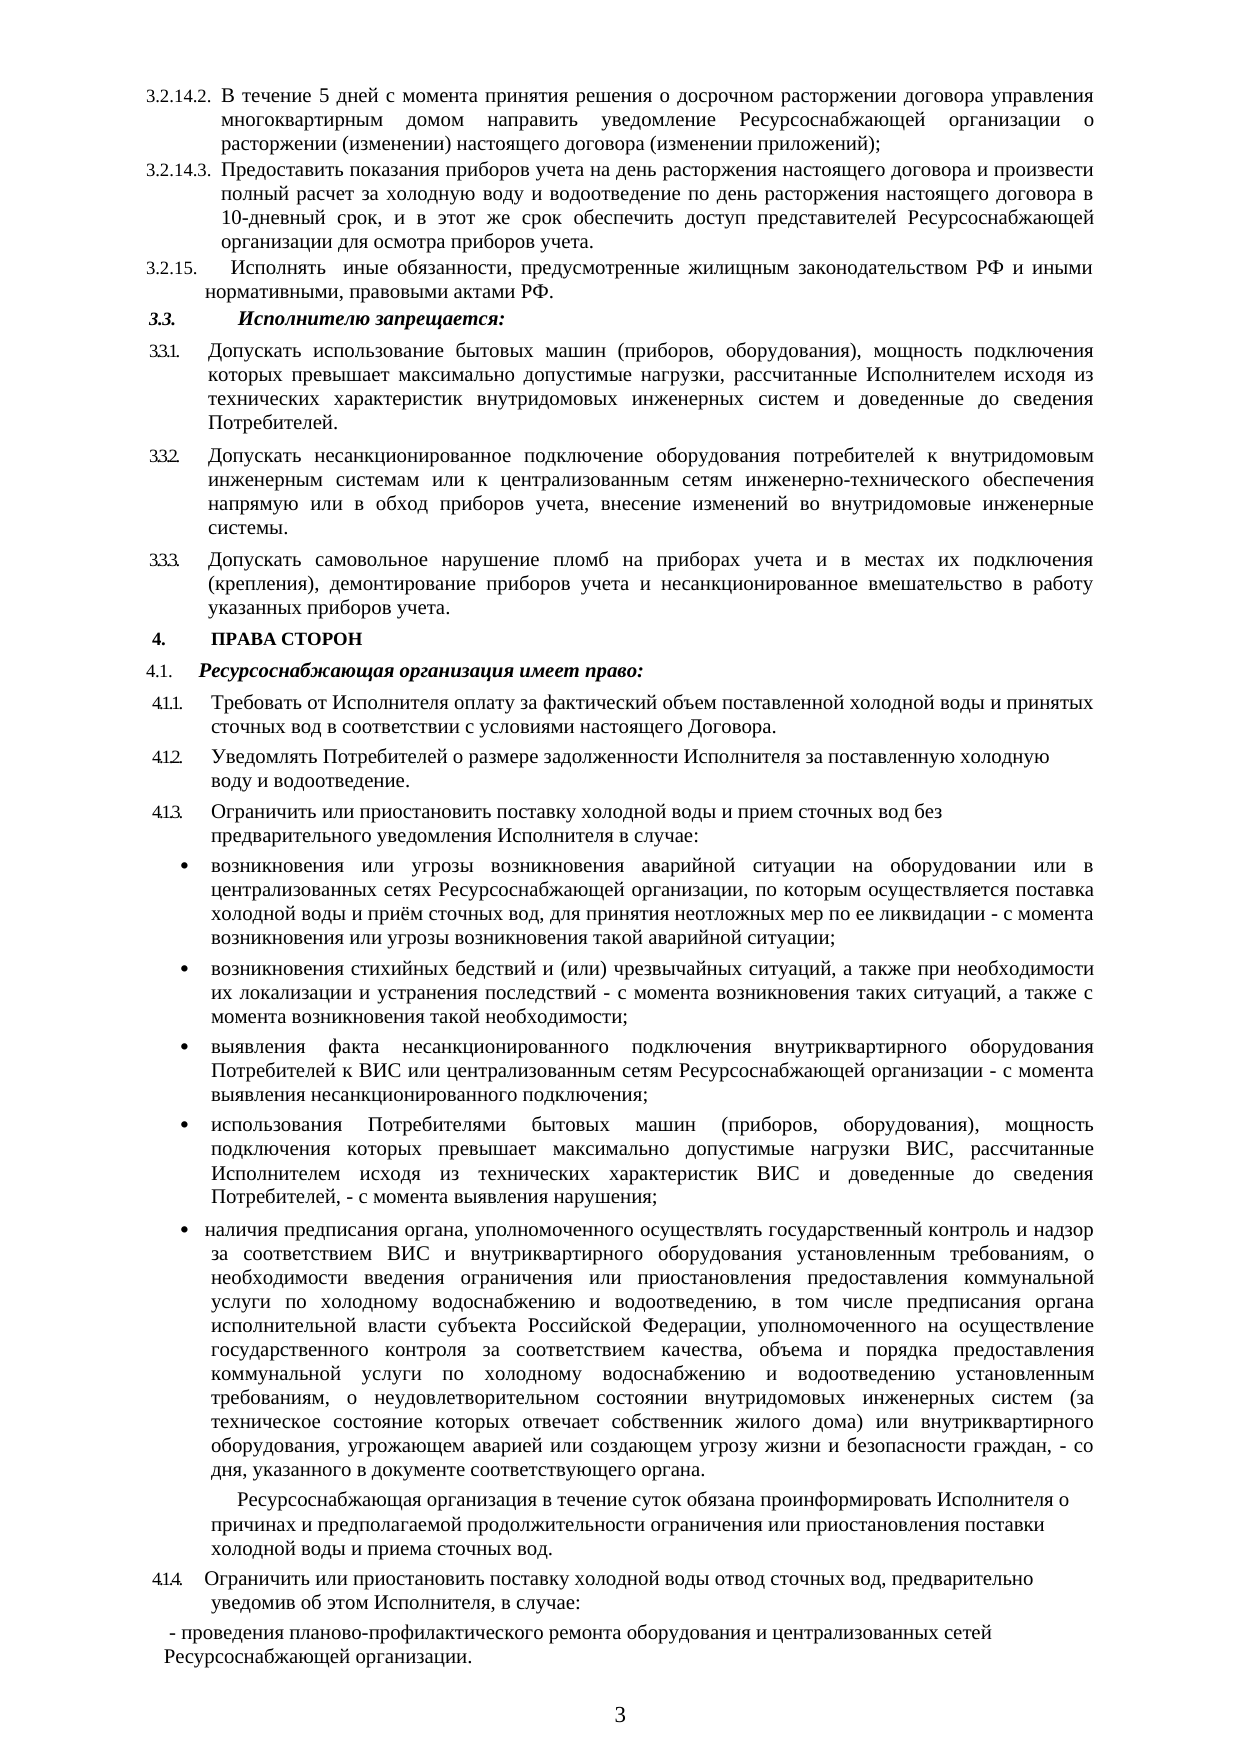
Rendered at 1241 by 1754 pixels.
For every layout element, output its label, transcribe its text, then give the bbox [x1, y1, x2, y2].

list возникновения или угрозы возникновения аварийной ситуации на оборудовании или в централизованных сетях Ресурсоснабжающей организации, по которым осуществляется поставка холодной воды и приём сточных вод, для принятия неотложных мер по ее ликвидации - с момента возникновения или угрозы возникновения такой аварийной ситуации; [181, 853, 1095, 949]
subtitle Исполнителю запрещается: [149, 306, 1165, 330]
text - проведения планово-профилактического ремонта оборудования и централизованных сетей Ресурсоснабжающей организации. [164, 1620, 1095, 1668]
list возникновения стихийных бедствий и (или) чрезвычайных ситуаций, а также при необходимости их локализации и устранения последствий - с момента возникновения таких ситуаций, а также с момента возникновения такой необходимости; [181, 956, 1095, 1028]
subtitle ПРАВА СТОРОН [152, 628, 1165, 650]
list В течение 5 дней с момента принятия решения о досрочном расторжении договора управления многоквартирным домом направить уведомление Ресурсоснабжающей организации о расторжении (изменении) настоящего договора (изменении приложений); [146, 83, 1095, 155]
list Ограничить или приостановить поставку холодной воды отвод сточных вод, предварительно уведомив об этом Исполнителя, в случае: [152, 1566, 1095, 1614]
list Допускать использование бытовых машин (приборов, оборудования), мощность подключения которых превышает максимально допустимые нагрузки, рассчитанные Исполнителем исходя из технических характеристик внутридомовых инженерных систем и доведенные до сведения Потребителей. [149, 338, 1095, 434]
list Допускать самовольное нарушение пломб на приборах учета и в местах их подключения (крепления), демонтирование приборов учета и несанкционированное вмешательство в работу указанных приборов учета. [149, 547, 1094, 619]
list выявления факта несанкционированного подключения внутриквартирного оборудования Потребителей к ВИС или централизованным сетям Ресурсоснабжающей организации - с момента выявления несанкционированного подключения; [181, 1034, 1095, 1106]
list Ограничить или приостановить поставку холодной воды и прием сточных вод без предварительного уведомления Исполнителя в случае: [152, 799, 1095, 847]
list Допускать несанкционированное подключение оборудования потребителей к внутридомовым инженерным системам или к централизованным сетям инженерно-технического обеспечения напрямую или в обход приборов учета, внесение изменений во внутридомовые инженерные системы. [149, 443, 1095, 539]
list использования Потребителями бытовых машин (приборов, оборудования), мощность подключения которых превышает максимально допустимые нагрузки ВИС, рассчитанные Исполнителем исходя из технических характеристик ВИС и доведенные до сведения Потребителей, - с момента выявления нарушения; [181, 1112, 1095, 1208]
text Ресурсоснабжающая организация в течение суток обязана проинформировать Исполнителя о причинах и предполагаемой продолжительности ограничения или приостановления поставки холодной воды и приема сточных вод. [211, 1487, 1095, 1559]
list Предоставить показания приборов учета на день расторжения настоящего договора и произвести полный расчет за холодную воду и водоотведение по день расторжения настоящего договора в 10-дневный срок, и в этот же срок обеспечить доступ представителей Ресурсоснабжающей организации для осмотра приборов учета. [146, 157, 1095, 253]
list Исполнять иные обязанности, предусмотренные жилищным законодательством РФ и иными нормативными, правовыми актами РФ. [146, 255, 1094, 303]
subtitle Ресурсоснабжающая организация имеет право: [146, 658, 1095, 682]
list Уведомлять Потребителей о размере задолженности Исполнителя за поставленную холодную воду и водоотведение. [152, 744, 1095, 792]
list Требовать от Исполнителя оплату за фактический объем поставленной холодной воды и принятых сточных вод в соответствии с условиями настоящего Договора. [152, 690, 1095, 738]
list наличия предписания органа, уполномоченного осуществлять государственный контроль и надзор за соответствием ВИС и внутриквартирного оборудования установленным требованиям, о необходимости введения ограничения или приостановления предоставления коммунальной услуги по холодному водоснабжению и водоотведению, в том числе предписания органа исполнительной власти субъекта Российской Федерации, уполномоченного на осуществление государственного контроля за соответствием качества, объема и порядка предоставления коммунальной услуги по холодному водоснабжению и водоотведению установленным требованиям, о неудовлетворительном состоянии внутридомовых инженерных систем (за техническое состояние которых отвечает собственник жилого дома) или внутриквартирного оборудования, угрожающем аварией или создающем угрозу жизни и безопасности граждан, - со дня, указанного в документе соответствующего органа. [181, 1216, 1095, 1481]
